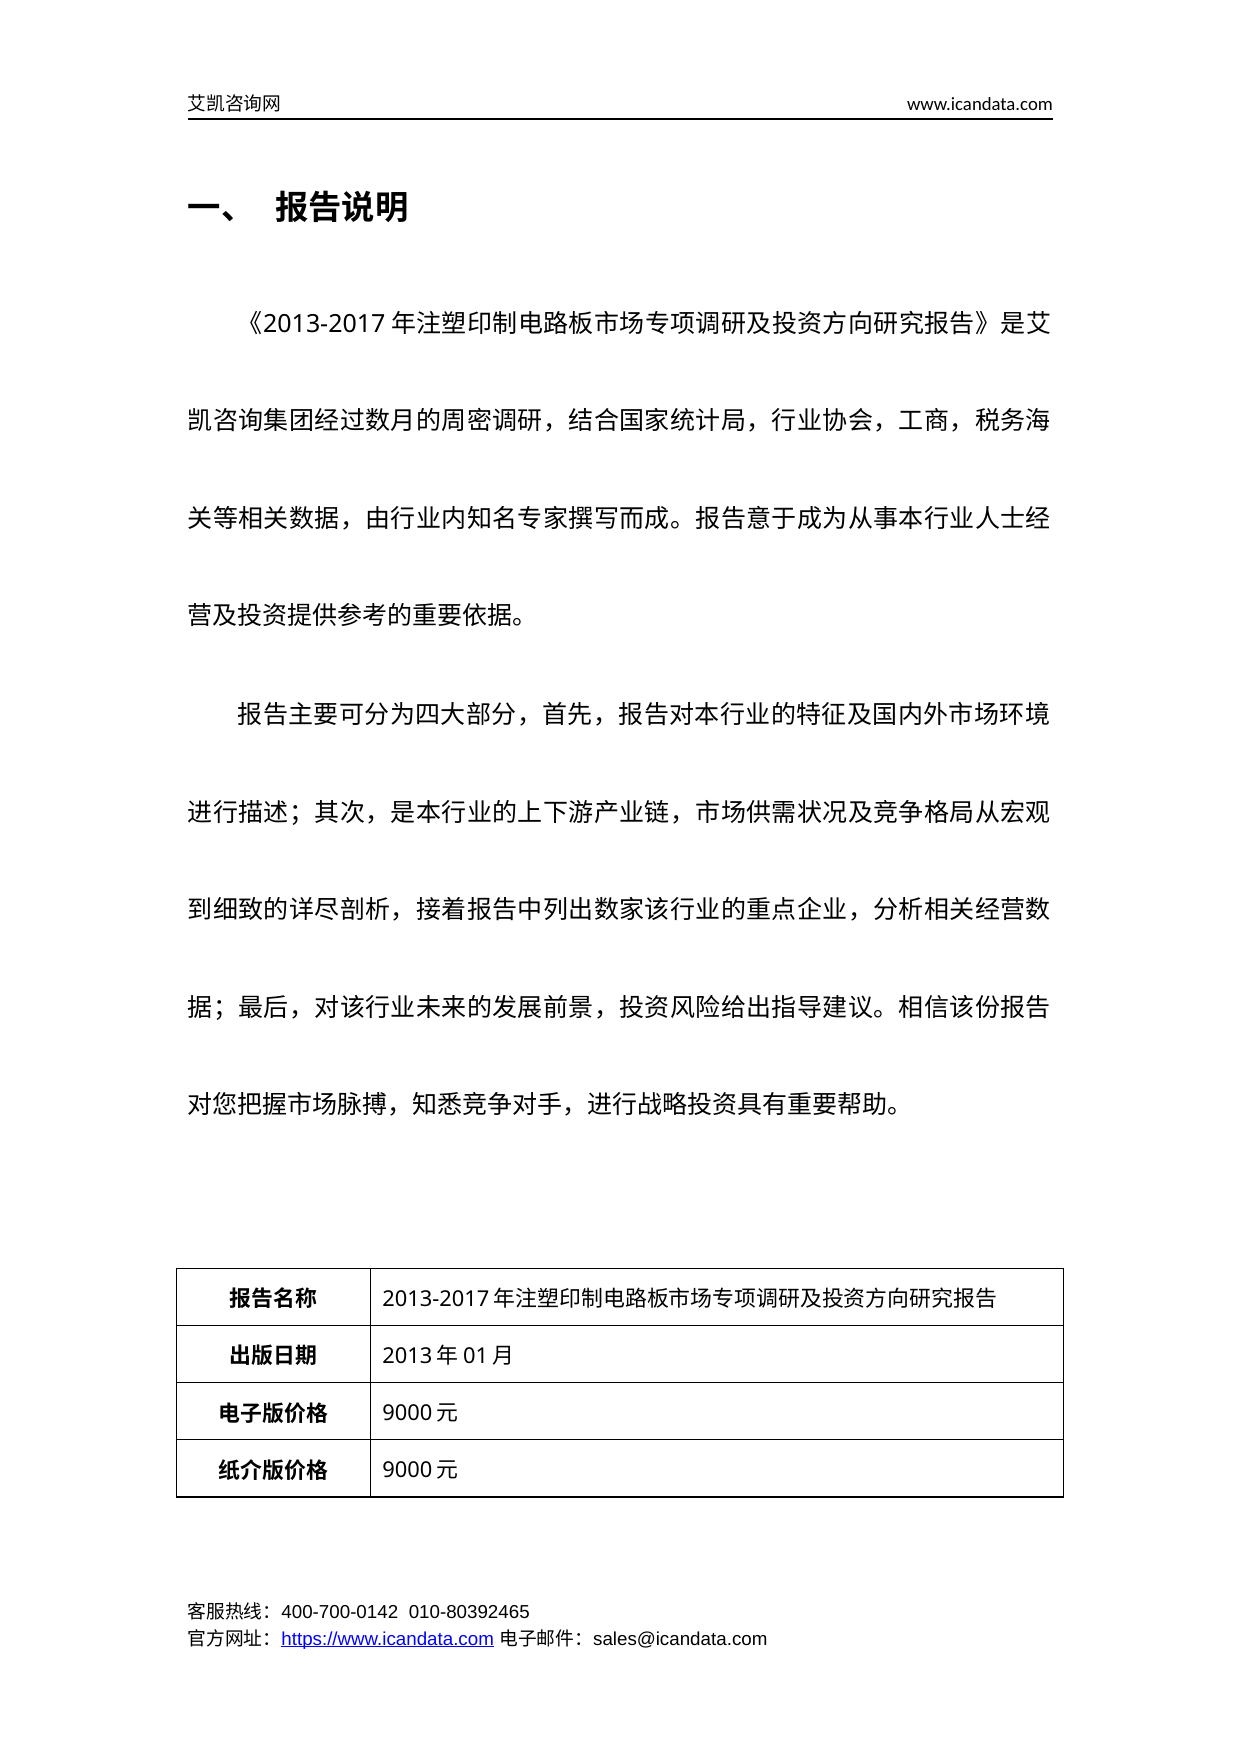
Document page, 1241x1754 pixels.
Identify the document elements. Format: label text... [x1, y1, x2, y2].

table_cell 纸介版价格 [177, 1440, 370, 1496]
text 《2013-2017年注塑印制电路板市场专项调研及投资方向研究报告》是艾凯咨询集团经过数月的周密调研，结合国家统计局，行业协会，工商，税务海关等相关数据，由行业内知名专家撰写而成。报告意于成为从事本行业人士经营及投资提供参考的重要依据。 [187, 289, 1053, 646]
table_cell 出版日期 [177, 1326, 370, 1382]
text 报告主要可分为四大部分，首先，报告对本行业的特征及国内外市场环境进行描述；其次，是本行业的上下游产业链，市场供需状况及竞争格局从宏观到细致的详尽剖析，接着报告中列出数家该行业的重点企业，分析相关经营数据；最后，对该行业未来的发展前景，投资风险给出指导建议。相信该份报告对您把握市场脉搏，知悉竞争对手，进行战略投资具有重要帮助。 [187, 681, 1053, 1136]
table_cell 2013年01月 [371, 1326, 1063, 1382]
table_cell 9000元 [371, 1383, 1063, 1439]
table_header 2013-2017年注塑印制电路板市场专项调研及投资方向研究报告 [371, 1269, 1063, 1325]
table_cell 电子版价格 [177, 1383, 370, 1439]
table_header 报告名称 [177, 1269, 370, 1325]
subtitle 报告说明 [187, 172, 1053, 237]
table_cell 9000元 [371, 1440, 1063, 1496]
